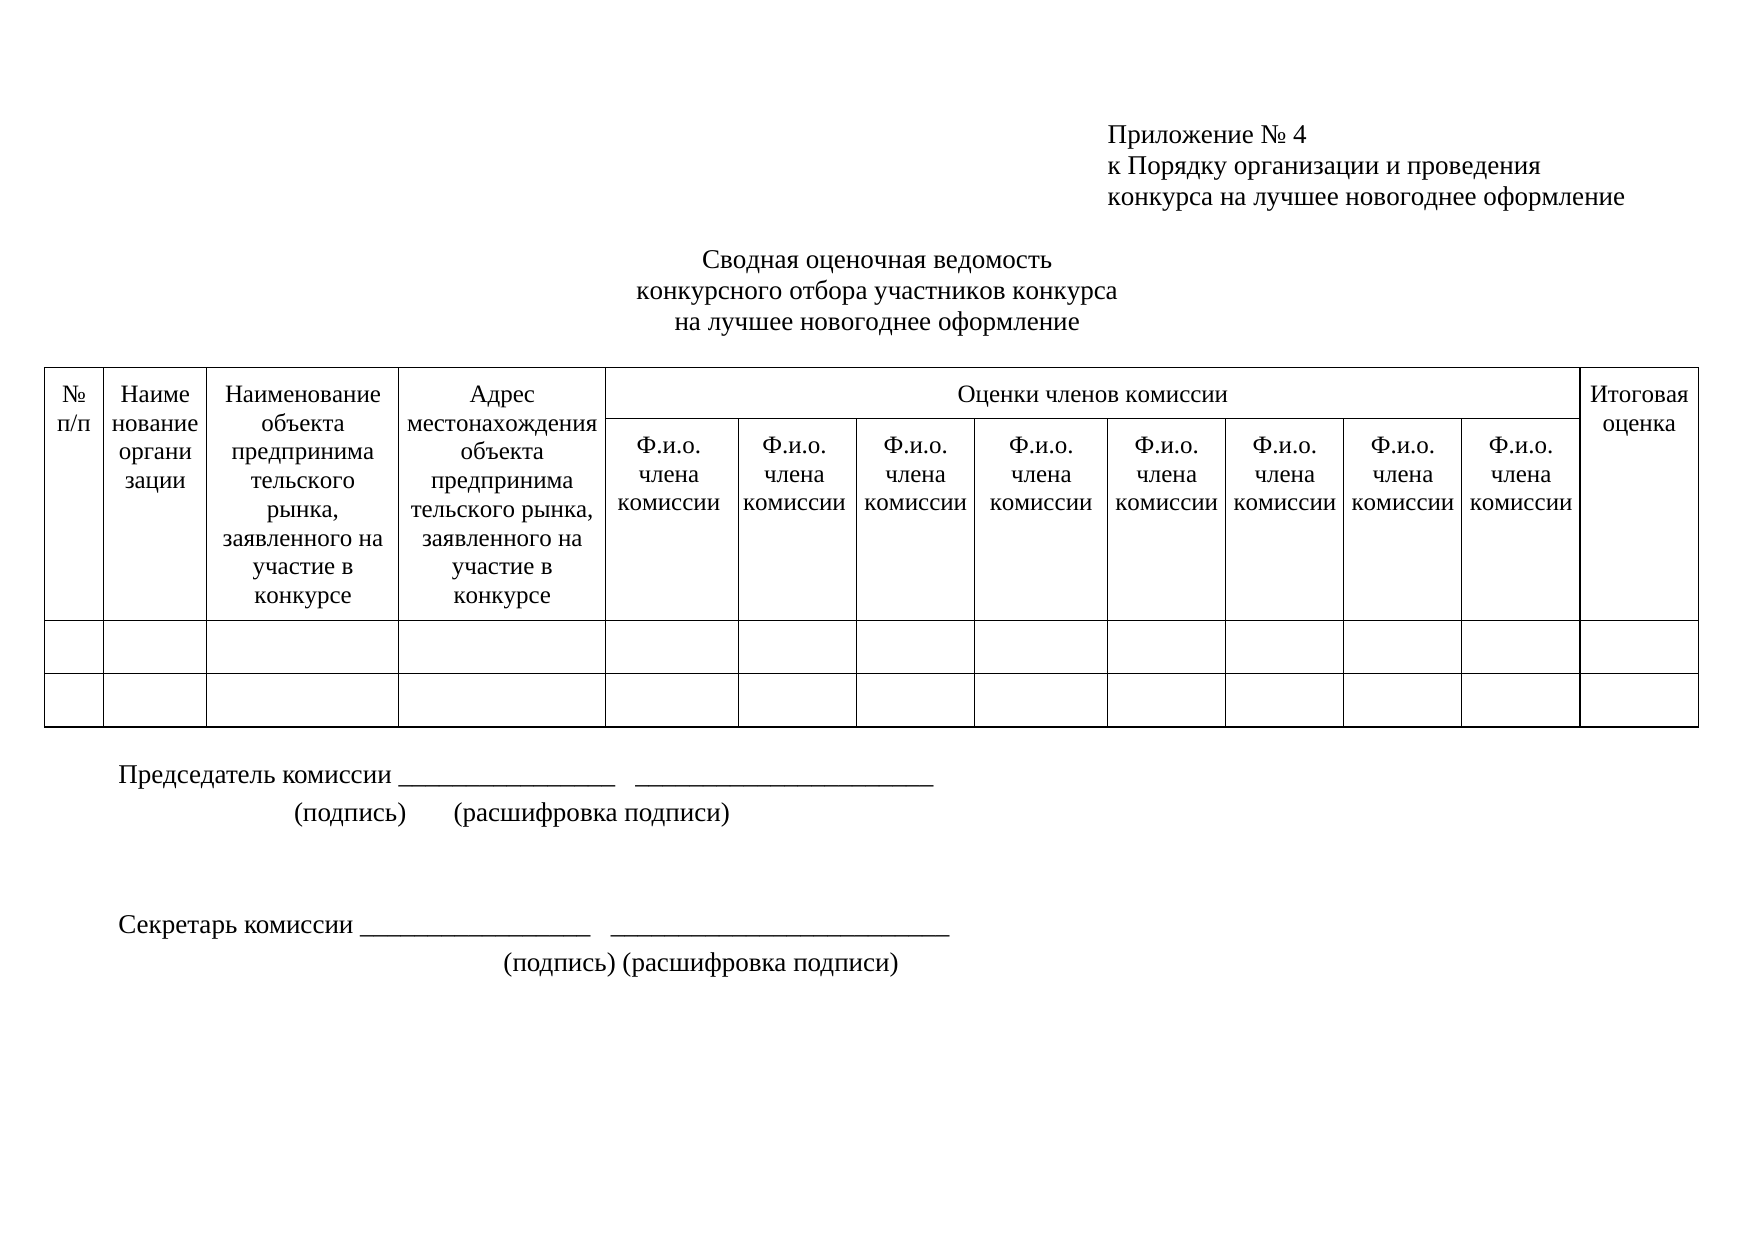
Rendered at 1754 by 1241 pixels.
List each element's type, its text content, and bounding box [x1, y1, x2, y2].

table_cell [1108, 621, 1225, 673]
text на лучшее новогоднее оформление [118, 305, 1636, 336]
table_cell [739, 621, 856, 673]
table_cell Ф.и.о. члена комиссии [739, 419, 856, 619]
subtitle (подпись) (расшифровка подписи) [118, 946, 1636, 977]
table_cell [45, 621, 103, 673]
text Сводная оценочная ведомость [118, 243, 1636, 274]
table_header № п/п [45, 368, 103, 619]
table_header Итоговая оценка [1581, 368, 1698, 619]
table_cell [857, 674, 974, 726]
table_cell [975, 621, 1107, 673]
table_cell Ф.и.о. члена комиссии [857, 419, 974, 619]
table_cell Ф.и.о. члена комиссии [1344, 419, 1461, 619]
text конкурсного отбора участников конкурса [118, 274, 1636, 305]
subtitle (подпись) (расшифровка подписи) [118, 796, 1636, 827]
table_cell Ф.и.о. члена комиссии [606, 419, 738, 619]
table_cell [207, 621, 398, 673]
table_cell [45, 674, 103, 726]
table_cell [975, 674, 1107, 726]
table_header Наиме нование органи зации [104, 368, 206, 619]
table_cell [399, 674, 605, 726]
table_cell [857, 621, 974, 673]
text к Порядку организации и проведения конкурса на лучшее новогоднее оформление [1107, 149, 1636, 212]
table_header Наименование объекта предпринима тельского рынка, заявленного на участие в конкурсе [207, 368, 398, 619]
table_cell [1462, 674, 1579, 726]
table_cell Ф.и.о. члена комиссии [1462, 419, 1579, 619]
table_cell [739, 674, 856, 726]
table_header Адрес местонахождения объекта предпринима тельского рынка, заявленного на участие в конкурсе [399, 368, 605, 619]
table_cell [1108, 674, 1225, 726]
table_cell [1581, 674, 1698, 726]
table_cell [606, 674, 738, 726]
table_cell [606, 621, 738, 673]
subtitle Секретарь комиссии _________________ _________________________ [118, 908, 1636, 939]
table_cell [207, 674, 398, 726]
table_cell [399, 621, 605, 673]
table_cell [1581, 621, 1698, 673]
table_cell [1226, 674, 1343, 726]
table_cell [1344, 674, 1461, 726]
table_cell [104, 621, 206, 673]
table_cell [1226, 621, 1343, 673]
table_cell [1344, 621, 1461, 673]
table_cell [104, 674, 206, 726]
table_cell Ф.и.о. члена комиссии [1108, 419, 1225, 619]
table_cell Ф.и.о. члена комиссии [975, 419, 1107, 619]
subtitle Председатель комиссии ________________ ______________________ [118, 759, 1636, 790]
text Приложение № 4 [664, 118, 1636, 149]
table_cell Ф.и.о. члена комиссии [1226, 419, 1343, 619]
table_cell [1462, 621, 1579, 673]
table_header Оценки членов комиссии [606, 368, 1579, 418]
